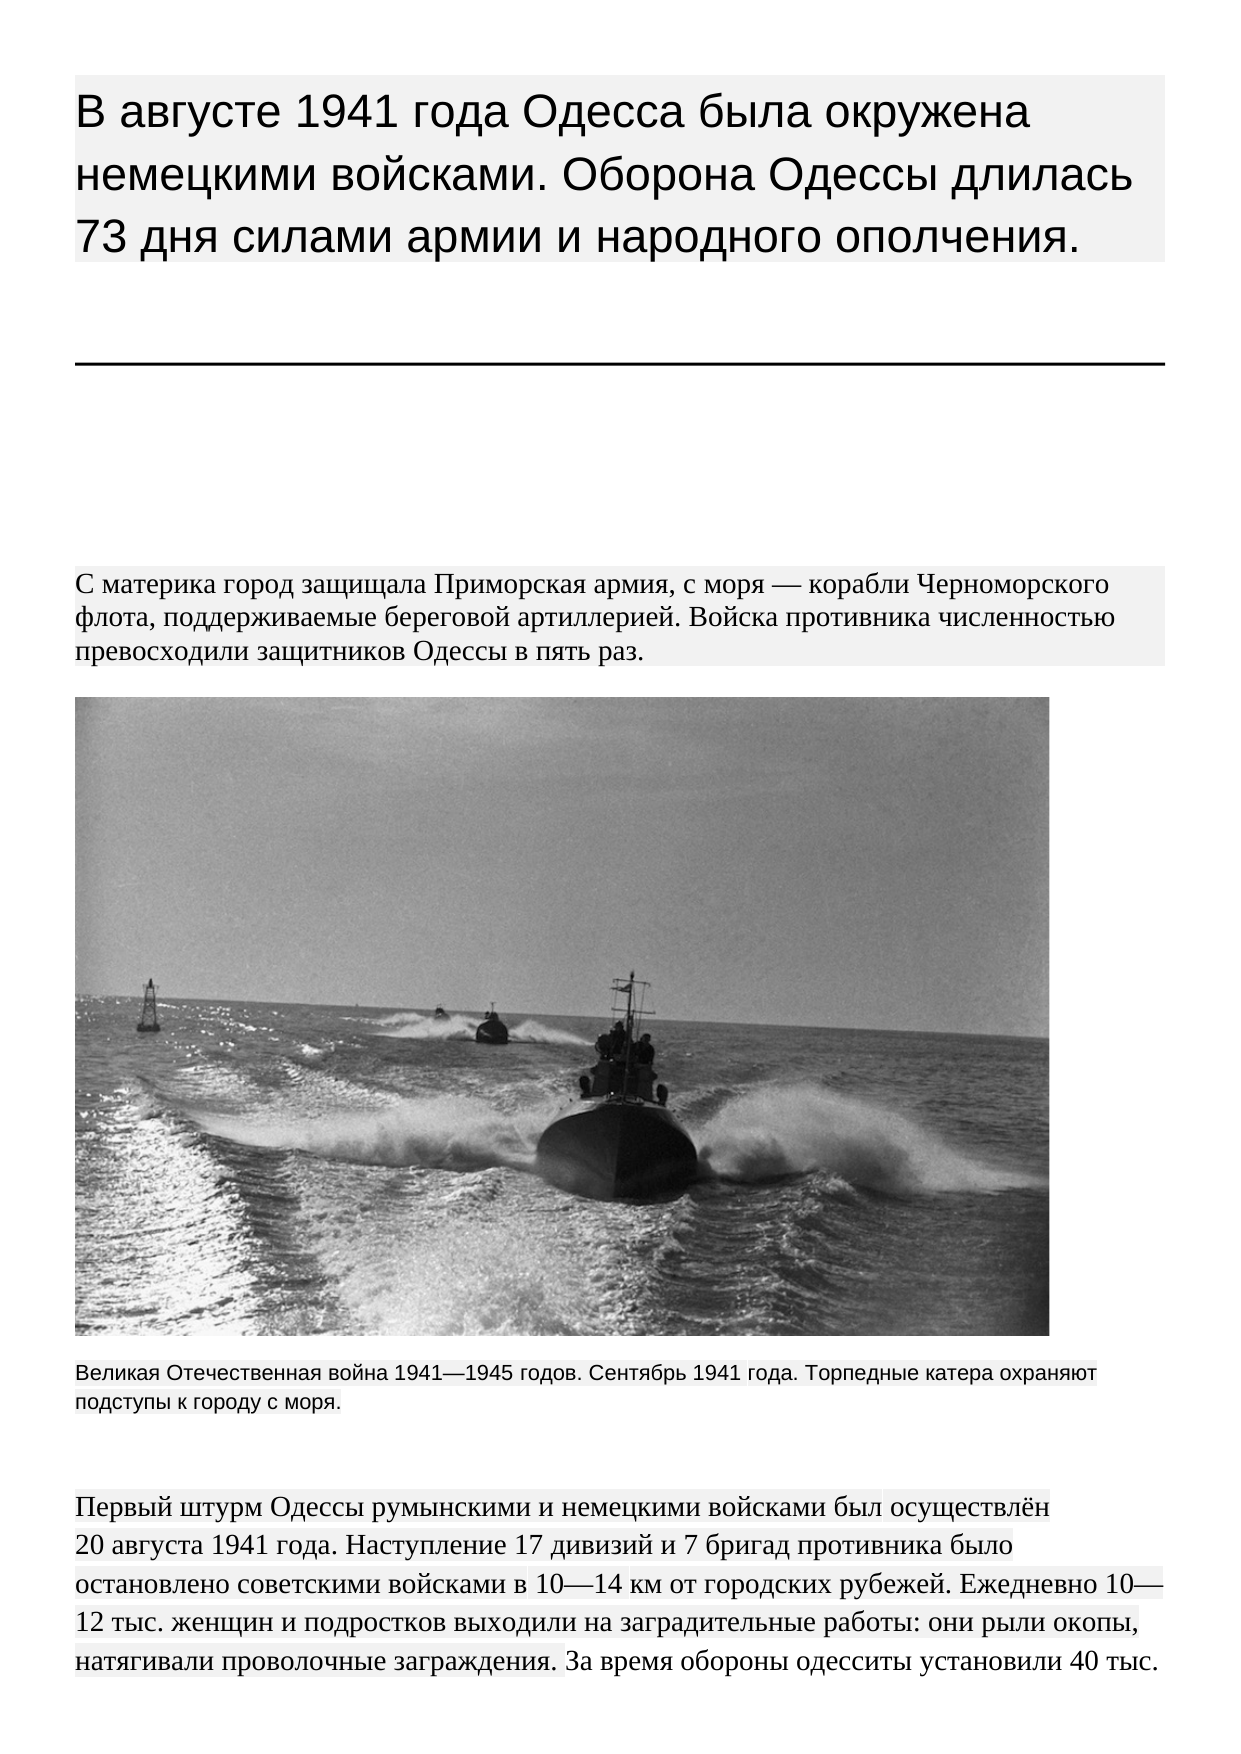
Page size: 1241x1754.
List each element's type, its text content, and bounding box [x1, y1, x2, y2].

text С материка город защищала Приморская армия, с моря — корабли Черноморского флота, поддерживаемые береговой артиллерией. Войска противника численностью превосходили защитников Одессы в пять раз. [75, 566, 1165, 666]
text Великая Отечественная война 1941—1945 годов. Сентябрь 1941 года. Торпедные катера охраняют подступы к городу с моря. [75, 1360, 1165, 1414]
text В августе 1941 года Одесса была окружена немецкими войсками. Оборона Одессы длилась 73 дня силами армии и народного ополчения. [75, 75, 1165, 262]
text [75, 1489, 1165, 1677]
picture [75, 697, 1050, 1336]
